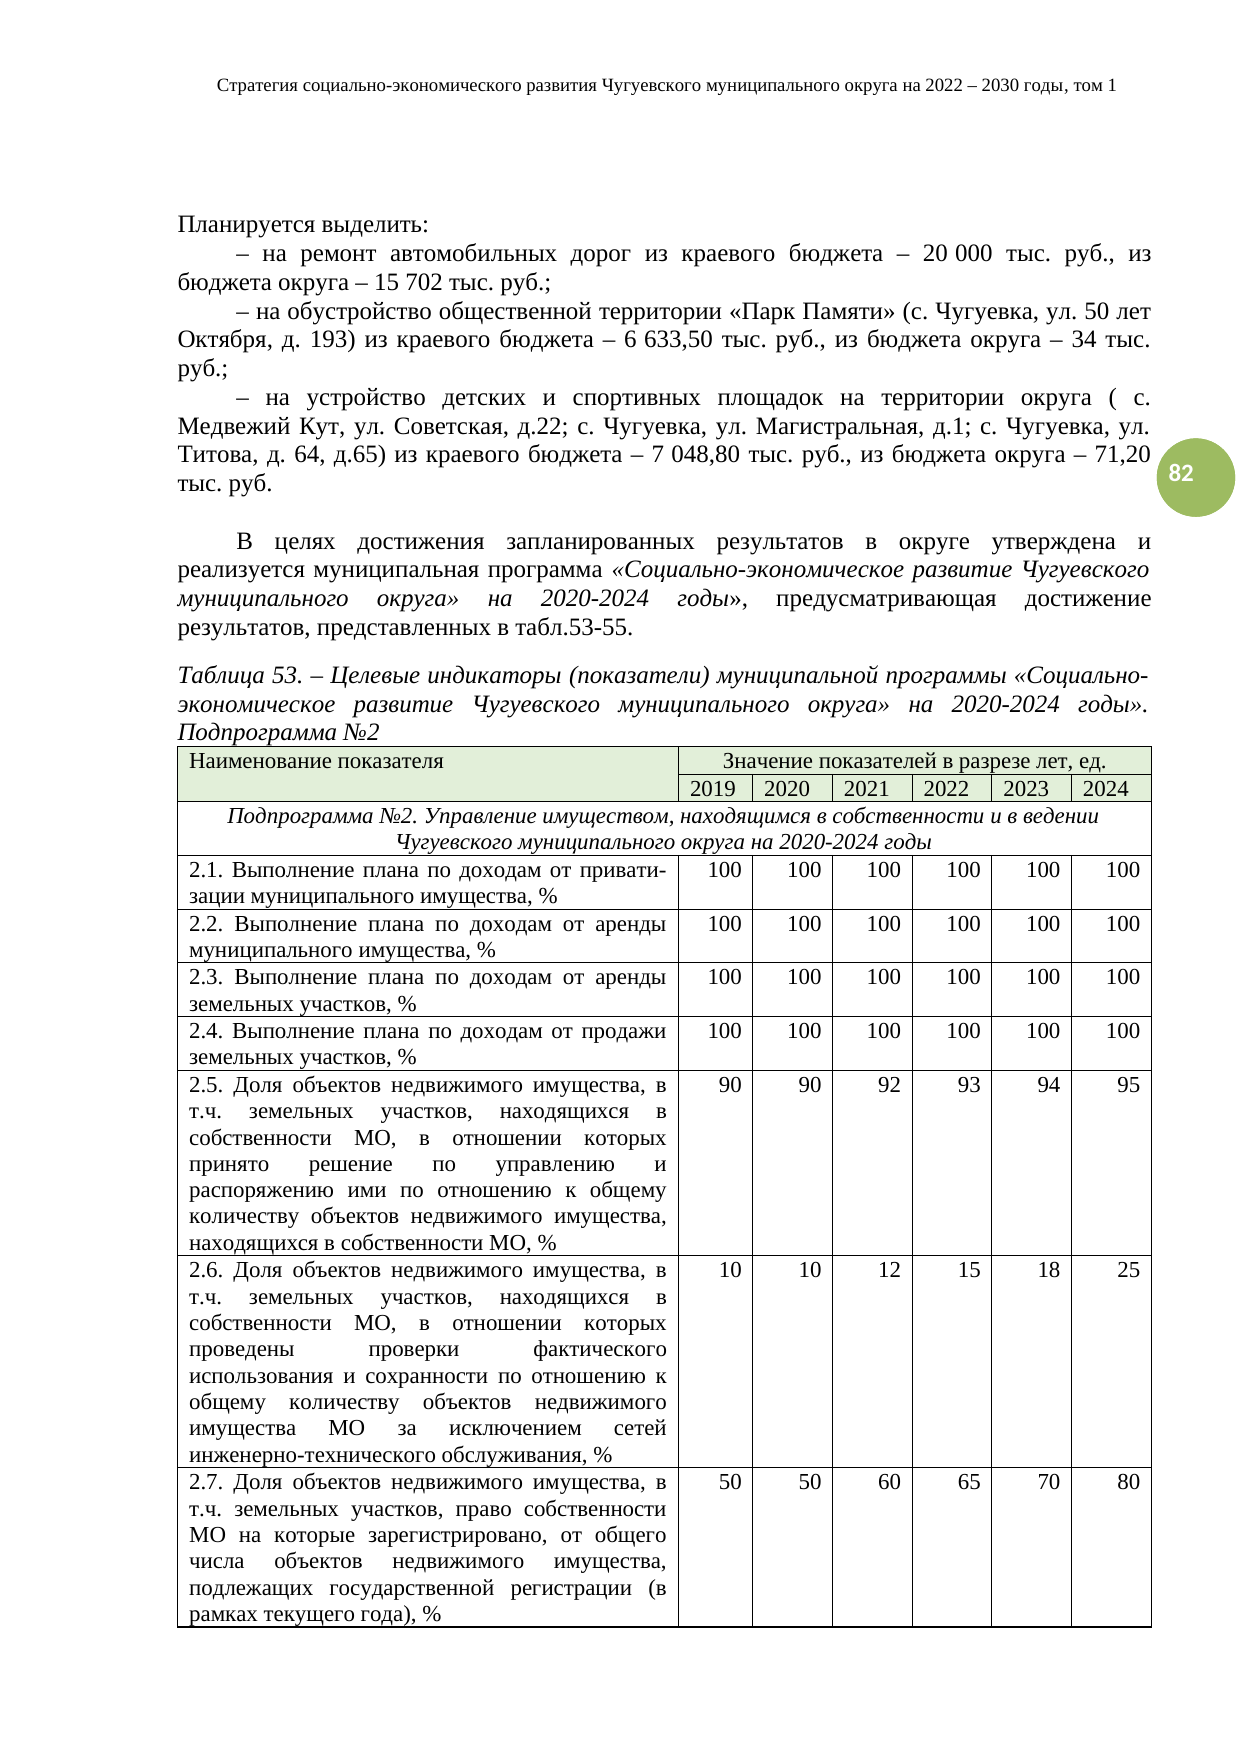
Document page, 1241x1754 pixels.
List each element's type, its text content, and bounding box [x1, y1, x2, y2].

text В целях достижения запланированных результатов в округе утверждена и реализуется муниципальная программа «Социально-экономическое развитие Чугуевского муниципального округа» на 2020-2024 годы», предусматривающая достижение результатов, представленных в табл.53-55. [177, 526, 1152, 641]
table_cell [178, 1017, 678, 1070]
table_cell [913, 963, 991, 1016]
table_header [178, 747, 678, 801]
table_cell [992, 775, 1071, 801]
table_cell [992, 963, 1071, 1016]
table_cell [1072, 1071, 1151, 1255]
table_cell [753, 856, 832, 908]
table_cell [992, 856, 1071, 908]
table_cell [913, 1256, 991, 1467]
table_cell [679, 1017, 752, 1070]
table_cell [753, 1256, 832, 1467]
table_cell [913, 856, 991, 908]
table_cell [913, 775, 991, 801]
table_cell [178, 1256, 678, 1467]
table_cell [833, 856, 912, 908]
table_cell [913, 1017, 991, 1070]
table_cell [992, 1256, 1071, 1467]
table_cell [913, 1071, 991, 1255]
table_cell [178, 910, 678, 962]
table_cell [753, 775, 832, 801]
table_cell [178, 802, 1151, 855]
text – на обустройство общественной территории «Парк Памяти» (с. Чугуевка, ул. 50 лет Октября, д. 193) из краевого бюджета – 6 633,50 тыс. руб., из бюджета округа – 34 тыс. руб.; [177, 296, 1152, 382]
text Планируется выделить: [177, 209, 1152, 238]
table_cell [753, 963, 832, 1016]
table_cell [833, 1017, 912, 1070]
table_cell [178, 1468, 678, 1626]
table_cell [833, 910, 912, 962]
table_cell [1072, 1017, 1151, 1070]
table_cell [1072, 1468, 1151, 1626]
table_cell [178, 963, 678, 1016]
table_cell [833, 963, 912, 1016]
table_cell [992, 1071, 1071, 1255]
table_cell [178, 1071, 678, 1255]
text Таблица 53. – Целевые индикаторы (показатели) муниципальной программы «Социально-экономическое развитие Чугуевского муниципального округа» на 2020-2024 годы». Подпрограмма №2 [177, 660, 1152, 746]
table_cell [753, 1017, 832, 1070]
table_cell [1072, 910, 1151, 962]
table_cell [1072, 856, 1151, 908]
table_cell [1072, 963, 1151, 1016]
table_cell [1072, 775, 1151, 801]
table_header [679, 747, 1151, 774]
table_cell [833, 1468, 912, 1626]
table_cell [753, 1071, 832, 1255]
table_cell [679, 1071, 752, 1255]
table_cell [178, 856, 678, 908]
text – на устройство детских и спортивных площадок на территории округа ( с. Медвежий Кут, ул. Советская, д.22; с. Чугуевка, ул. Магистральная, д.1; с. Чугуевка, ул. Титова, д. 64, д.65) из краевого бюджета – 7 048,80 тыс. руб., из бюджета округа – 71,20 тыс. руб. [177, 382, 1152, 497]
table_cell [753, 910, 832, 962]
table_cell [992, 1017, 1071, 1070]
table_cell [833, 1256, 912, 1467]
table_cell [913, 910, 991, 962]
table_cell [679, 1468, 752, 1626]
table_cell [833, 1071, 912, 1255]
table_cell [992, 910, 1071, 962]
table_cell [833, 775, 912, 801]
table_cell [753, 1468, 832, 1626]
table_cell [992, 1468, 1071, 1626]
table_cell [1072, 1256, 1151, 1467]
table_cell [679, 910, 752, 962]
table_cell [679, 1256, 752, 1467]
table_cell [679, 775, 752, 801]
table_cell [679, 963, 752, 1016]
text – на ремонт автомобильных дорог из краевого бюджета – 20 000 тыс. руб., из бюджета округа – 15 702 тыс. руб.; [177, 238, 1152, 296]
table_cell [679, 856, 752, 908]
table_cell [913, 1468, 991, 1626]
